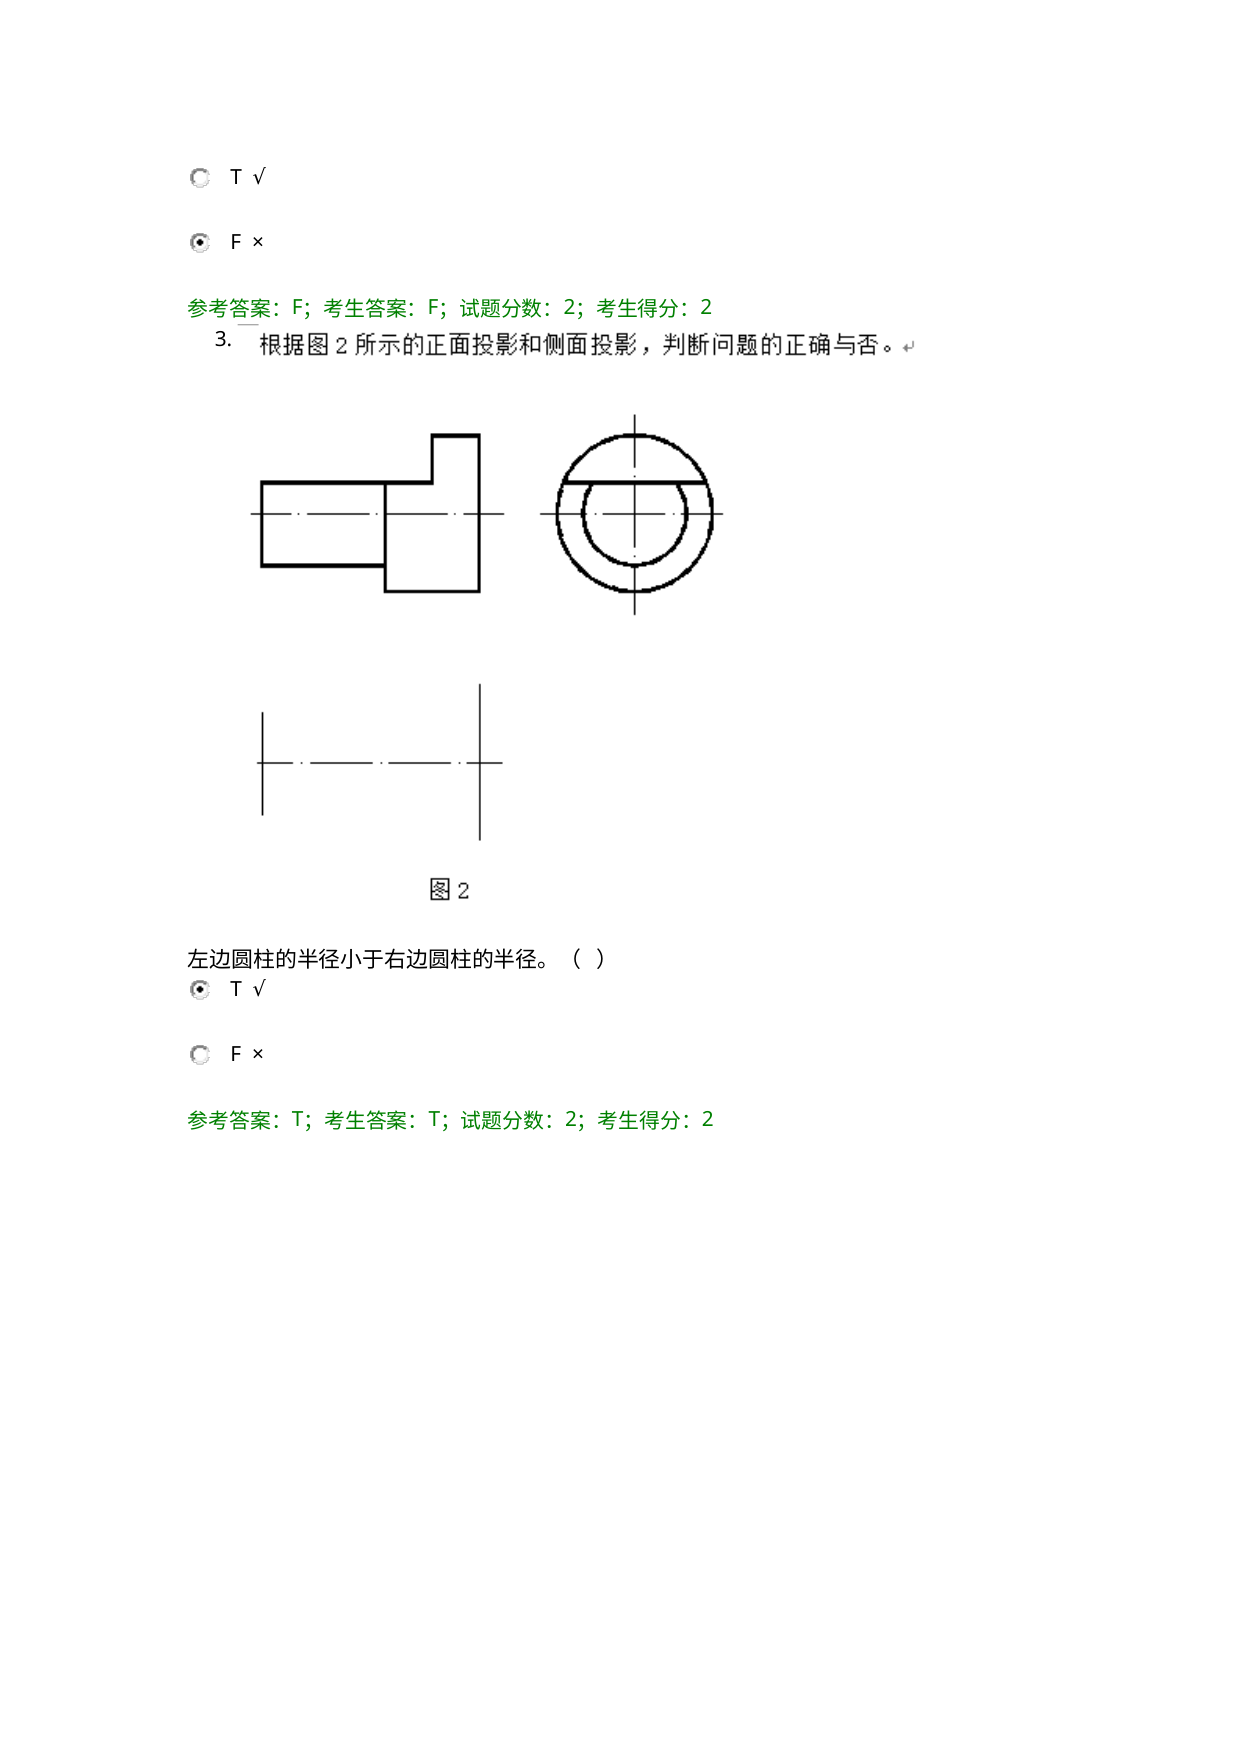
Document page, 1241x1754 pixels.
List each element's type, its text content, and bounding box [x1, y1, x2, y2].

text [187, 162, 1053, 324]
picture [237, 324, 936, 916]
